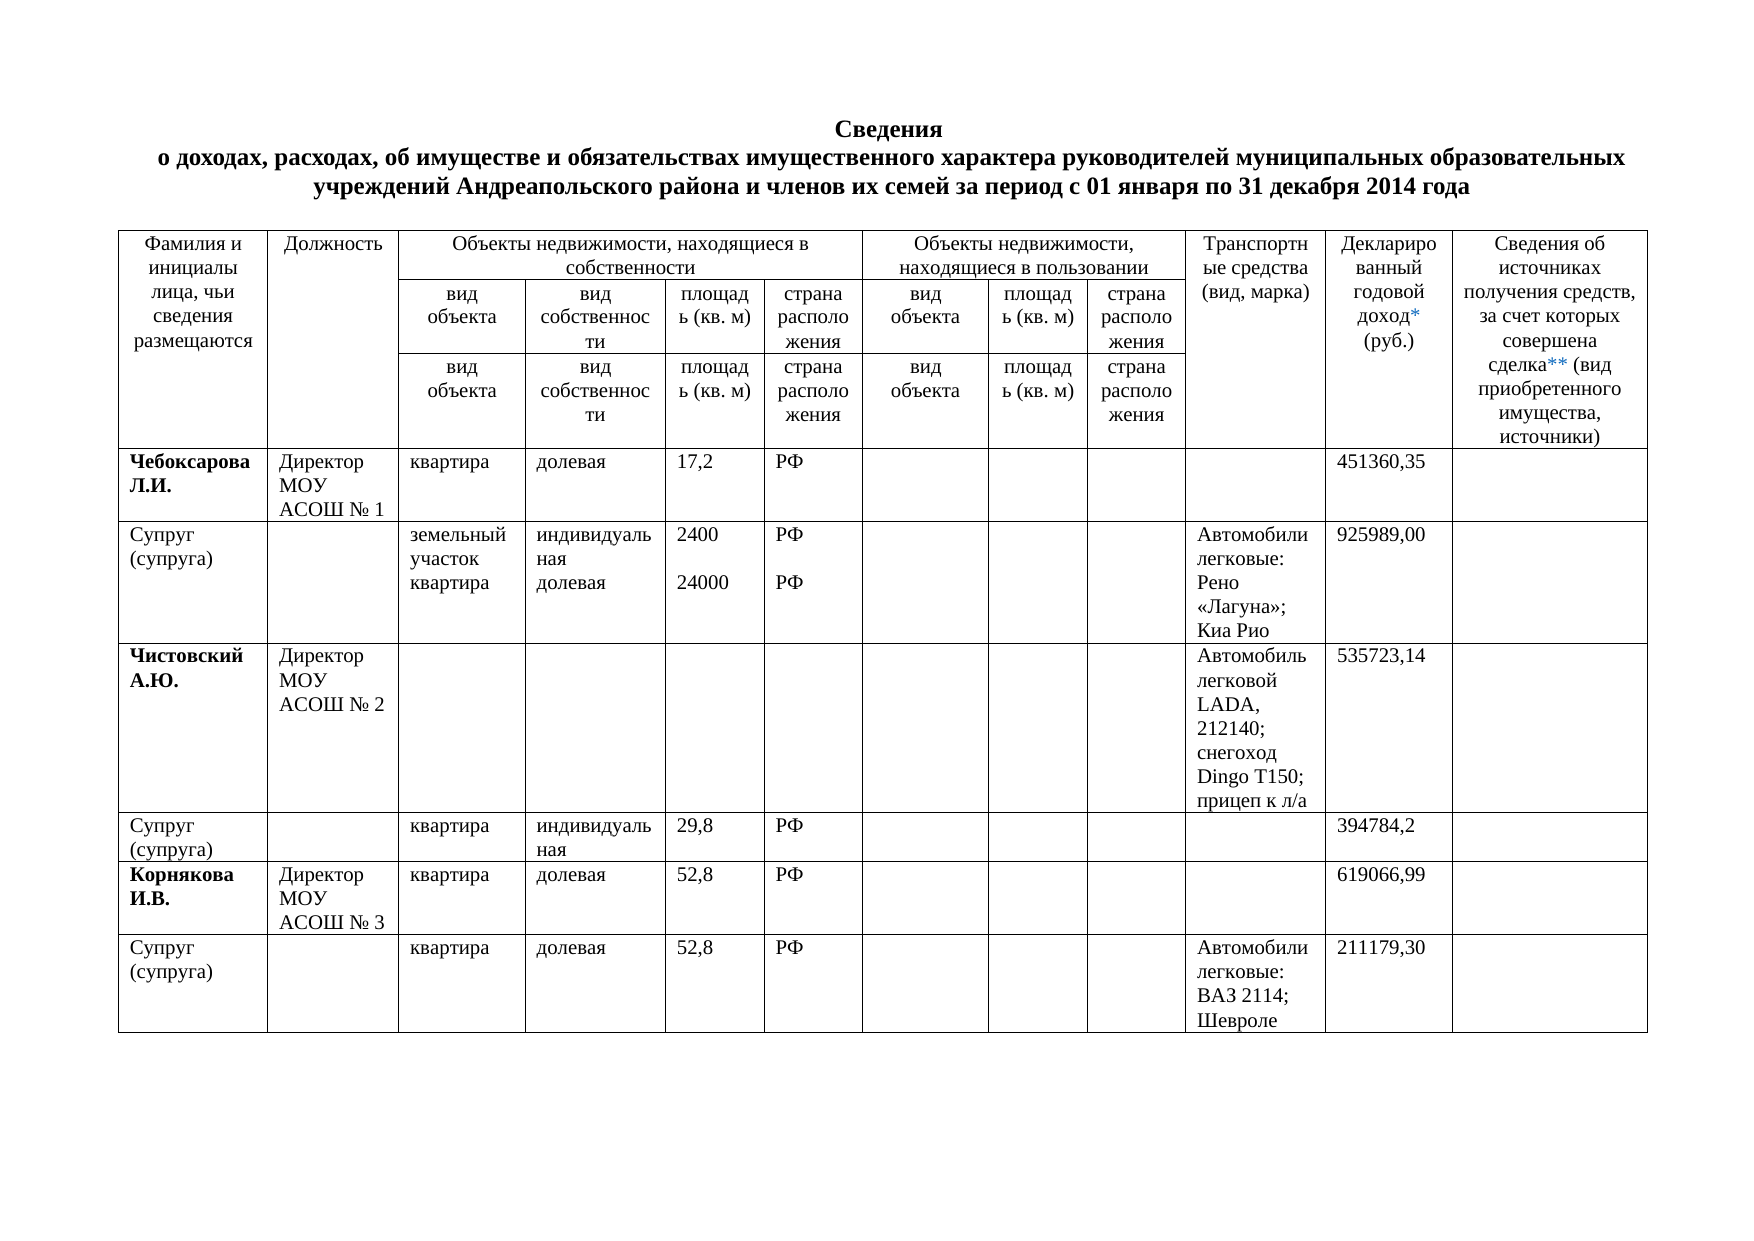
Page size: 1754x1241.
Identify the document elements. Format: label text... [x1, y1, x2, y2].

table_cell Корнякова И.В. [119, 862, 267, 934]
table_cell [526, 644, 665, 812]
table_cell вид объекта [399, 280, 525, 353]
table_cell [268, 522, 398, 642]
table_cell 211179,30 [1326, 935, 1452, 1032]
table_cell Директор МОУ АСОШ № 2 [268, 644, 398, 812]
table_cell Супруг (супруга) [119, 522, 267, 642]
table_cell вид собственности [526, 280, 665, 353]
table_cell [863, 644, 988, 812]
table_cell [863, 813, 988, 861]
table_cell квартира [399, 935, 525, 1032]
table_cell 451360,35 [1326, 449, 1452, 521]
table_cell квартира [399, 449, 525, 521]
table_cell [863, 522, 988, 642]
table_cell [1088, 644, 1185, 812]
table_cell [1088, 862, 1185, 934]
table_cell 619066,99 [1326, 862, 1452, 934]
table_header Фамилия и инициалы лица, чьи сведения размещаются [119, 231, 267, 448]
table_header Объекты недвижимости, находящиеся в пользовании [863, 231, 1185, 279]
table_cell 29,8 [666, 813, 764, 861]
table_cell [1453, 644, 1647, 812]
table_cell 535723,14 [1326, 644, 1452, 812]
table_cell [1088, 813, 1185, 861]
table_cell [989, 935, 1087, 1032]
table_cell площадь (кв. м) [989, 354, 1087, 448]
table_cell индивидуальная долевая [526, 522, 665, 642]
table_cell квартира [399, 813, 525, 861]
table_cell 17,2 [666, 449, 764, 521]
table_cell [1186, 935, 1325, 1032]
table_cell вид объекта [863, 354, 988, 448]
table_cell [1186, 862, 1325, 934]
table_cell [1453, 522, 1647, 642]
table_header Сведения об источниках получения средств, за счет которых совершена сделка** (вид приобретенного имущества, источники) [1453, 231, 1647, 448]
table_cell страна расположения [1088, 354, 1185, 448]
table_cell [1453, 449, 1647, 521]
table_cell РФ [765, 862, 862, 934]
table_cell [1453, 813, 1647, 861]
table_cell [989, 862, 1087, 934]
table_cell [1453, 935, 1647, 1032]
table_cell РФ [765, 935, 862, 1032]
table_cell Супруг (супруга) [119, 935, 267, 1032]
table_cell [1088, 935, 1185, 1032]
table_cell [863, 449, 988, 521]
table_cell [989, 449, 1087, 521]
table_cell Автомобиль легковой LADA, 212140; cнегоход Dingo Т150; прицеп к л/а [1186, 644, 1325, 812]
subtitle Сведения о доходах, расходах, об имуществе и обязательствах имущественного характера руководителей муниципальных образовательных учреждений Андреапольского района и членов их семей за период с 01 января по 31 декабря 2014 года [118, 114, 1665, 200]
table_cell [268, 813, 398, 861]
table_cell 52,8 [666, 935, 764, 1032]
table_cell [989, 522, 1087, 642]
table_cell страна расположения [1088, 280, 1185, 353]
table_cell долевая [526, 449, 665, 521]
table_cell земельный участок квартира [399, 522, 525, 642]
table_cell [1453, 862, 1647, 934]
table_cell страна расположения [765, 280, 862, 353]
table_cell площадь (кв. м) [666, 354, 764, 448]
table_cell [989, 644, 1087, 812]
table_cell [1186, 449, 1325, 521]
table_cell [666, 644, 764, 812]
table_header Транспортные средства (вид, марка) [1186, 231, 1325, 448]
table_cell Супруг (супруга) [119, 813, 267, 861]
table_cell вид собственности [526, 354, 665, 448]
table_cell [989, 813, 1087, 861]
table_cell РФ [765, 813, 862, 861]
table_cell площадь (кв. м) [989, 280, 1087, 353]
table_cell [268, 935, 398, 1032]
table_cell квартира [399, 862, 525, 934]
table_cell [1186, 813, 1325, 861]
table_cell 394784,2 [1326, 813, 1452, 861]
table_cell [399, 644, 525, 812]
table_cell индивидуальная [526, 813, 665, 861]
table_header Объекты недвижимости, находящиеся в собственности [399, 231, 862, 279]
table_cell вид объекта [399, 354, 525, 448]
table_cell [1088, 449, 1185, 521]
table_cell 52,8 [666, 862, 764, 934]
table_cell 925989,00 [1326, 522, 1452, 642]
table_cell [863, 935, 988, 1032]
table_cell страна расположения [765, 354, 862, 448]
table_cell долевая [526, 862, 665, 934]
table_cell 2400 24000 [666, 522, 764, 642]
table_cell РФ РФ [765, 522, 862, 642]
table_cell [863, 862, 988, 934]
table_cell [1088, 522, 1185, 642]
table_cell Автомобили легковые: Рено «Лагуна»; Киа Рио [1186, 522, 1325, 642]
table_cell [765, 644, 862, 812]
table_cell РФ [765, 449, 862, 521]
table_cell Директор МОУ АСОШ № 3 [268, 862, 398, 934]
table_header Должность [268, 231, 398, 448]
table_header Декларированный годовой доход* (руб.) [1326, 231, 1452, 448]
table_cell долевая [526, 935, 665, 1032]
table_cell вид объекта [863, 280, 988, 353]
table_cell Чистовский А.Ю. [119, 644, 267, 812]
table_cell Чебоксарова Л.И. [119, 449, 267, 521]
table_cell Директор МОУ АСОШ № 1 [268, 449, 398, 521]
table_cell площадь (кв. м) [666, 280, 764, 353]
